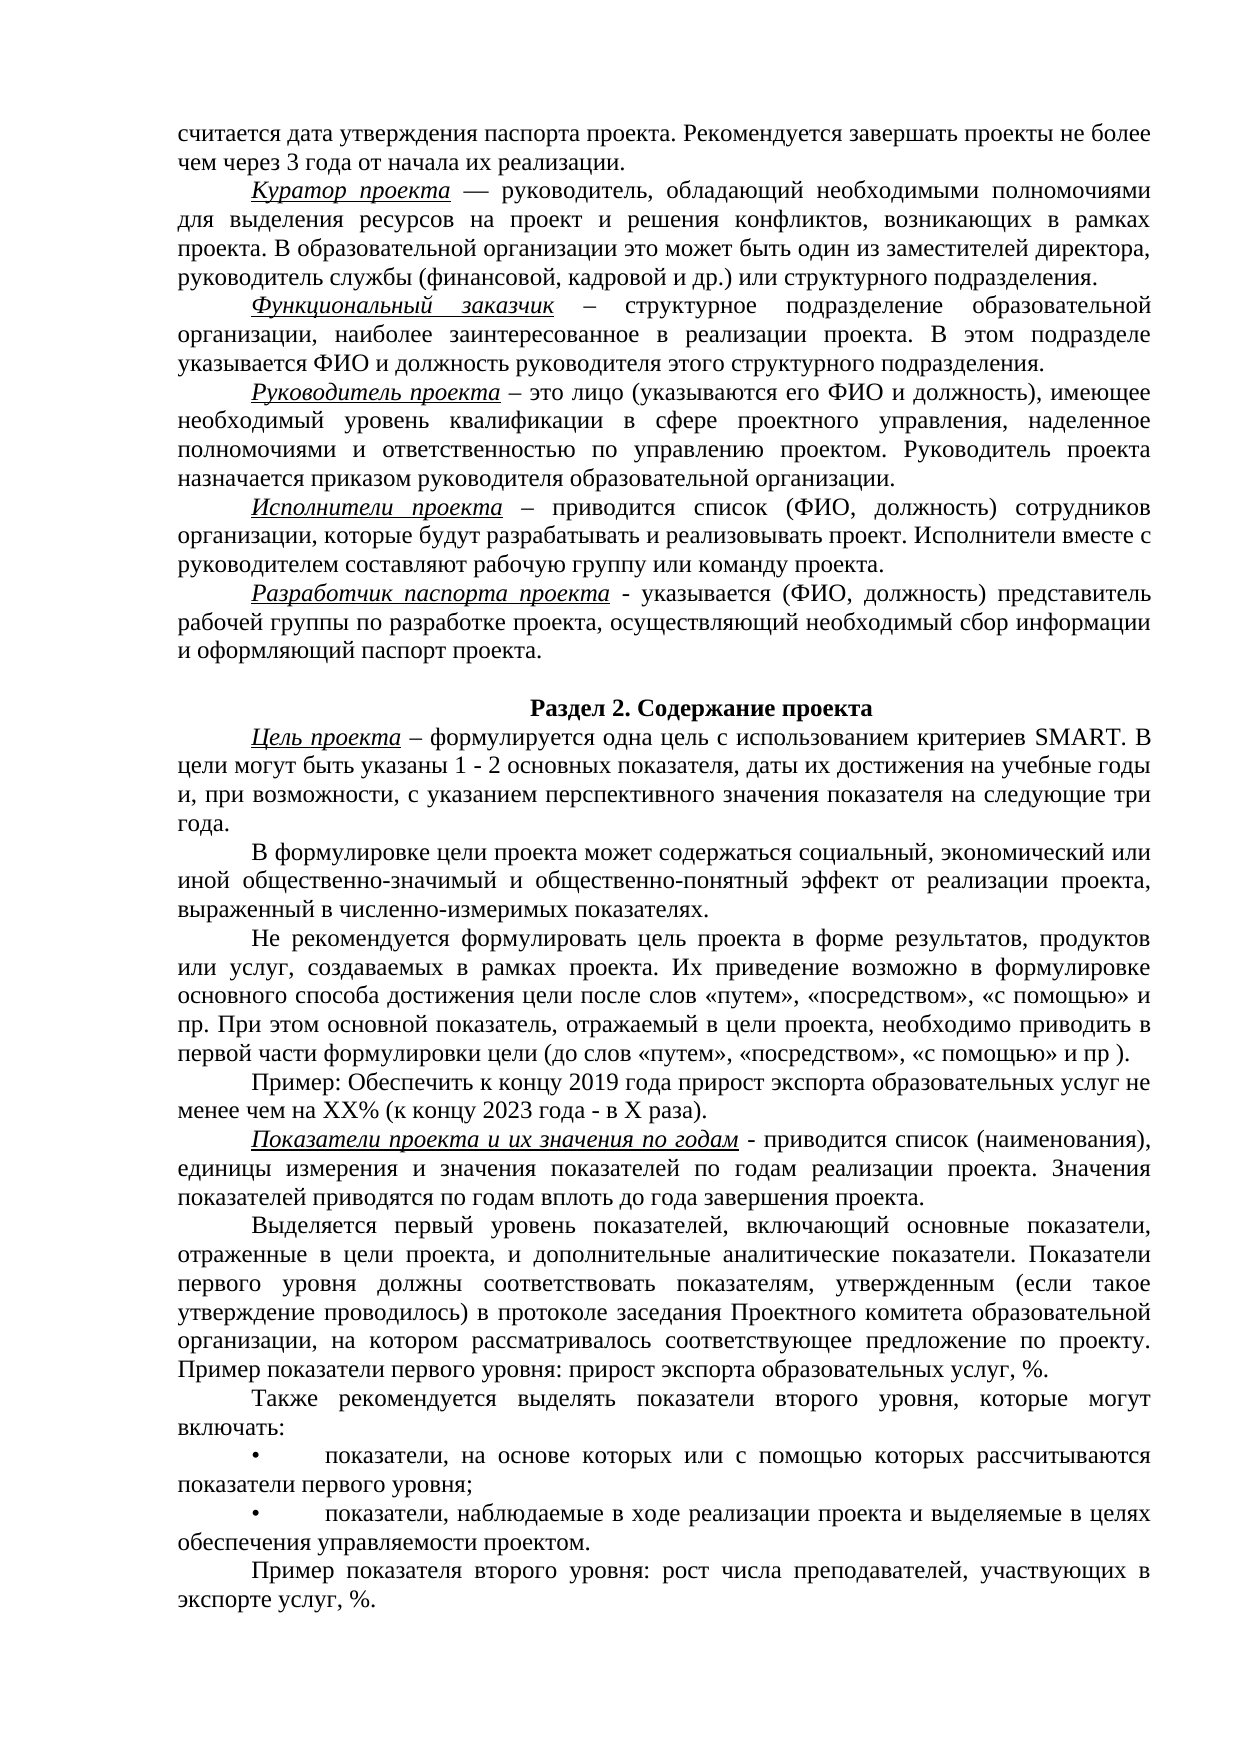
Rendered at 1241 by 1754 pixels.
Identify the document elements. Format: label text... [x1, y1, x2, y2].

list Исполнители проекта – приводится список (ФИО, должность) сотрудников организации, которые будут разрабатывать и реализовывать проект. Исполнители вместе с руководителем составляют рабочую группу или команду проекта. [177, 492, 1152, 578]
list Функциональный заказчик – структурное подразделение образовательной организации, наиболее заинтересованное в реализации проекта. В этом подразделе указывается ФИО и должность руководителя этого структурного подразделения. [177, 291, 1152, 377]
list Раздел 2. Содержание проекта [177, 693, 1152, 722]
list Пример показателя второго уровня: рост числа преподавателей, участвующих в экспорте услуг, %. [177, 1556, 1152, 1613]
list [177, 118, 1152, 176]
list • показатели, на основе которых или с помощью которых рассчитываются показатели первого уровня; [177, 1441, 1152, 1498]
list Руководитель проекта – это лицо (указываются его ФИО и должность), имеющее необходимый уровень квалификации в сфере проектного управления, наделенное полномочиями и ответственностью по управлению проектом. Руководитель проекта назначается приказом руководителя образовательной организации. [177, 377, 1152, 492]
list Выделяется первый уровень показателей, включающий основные показатели, отраженные в цели проекта, и дополнительные аналитические показатели. Показатели первого уровня должны соответствовать показателям, утвержденным (если такое утверждение проводилось) в протоколе заседания Проектного комитета образовательной организации, на котором рассматривалось соответствующее предложение по проекту. Пример показатели первого уровня: прирост экспорта образовательных услуг, %. [177, 1211, 1152, 1383]
text Цель проекта – формулируется одна цель с использованием критериев SMART. В цели могут быть указаны 1 - 2 основных показателя, даты их достижения на учебные годы и, при возможности, с указанием перспективного значения показателя на следующие три года. [177, 722, 1152, 837]
list В формулировке цели проекта может содержаться социальный, экономический или иной общественно-значимый и общественно-понятный эффект от реализации проекта, выраженный в численно-измеримых показателях. [177, 837, 1152, 923]
list Куратор проекта — руководитель, обладающий необходимыми полномочиями для выделения ресурсов на проект и решения конфликтов, возникающих в рамках проекта. В образовательной организации это может быть один из заместителей директора, руководитель службы (финансовой, кадровой и др.) или структурного подразделения. [177, 176, 1152, 291]
list Также рекомендуется выделять показатели второго уровня, которые могут включать: [177, 1383, 1152, 1441]
list Пример: Обеспечить к концу 2019 года прирост экспорта образовательных услуг не менее чем на ХХ% (к концу 2023 года - в X раза). [177, 1067, 1152, 1124]
list Не рекомендуется формулировать цель проекта в форме результатов, продуктов или услуг, создаваемых в рамках проекта. Их приведение возможно в формулировке основного способа достижения цели после слов «путем», «посредством», «с помощью» и пр. При этом основной показатель, отражаемый в цели проекта, необходимо приводить в первой части формулировки цели (до слов «путем», «посредством», «с помощью» и пр ). [177, 923, 1152, 1067]
list • показатели, наблюдаемые в ходе реализации проекта и выделяемые в целях обеспечения управляемости проектом. [177, 1498, 1152, 1556]
list Показатели проекта и их значения по годам - приводится список (наименования), единицы измерения и значения показателей по годам реализации проекта. Значения показателей приводятся по годам вплоть до года завершения проекта. [177, 1124, 1152, 1211]
list Разработчик паспорта проекта - указывается (ФИО, должность) представитель рабочей группы по разработке проекта, осуществляющий необходимый сбор информации и оформляющий паспорт проекта. [177, 578, 1152, 664]
